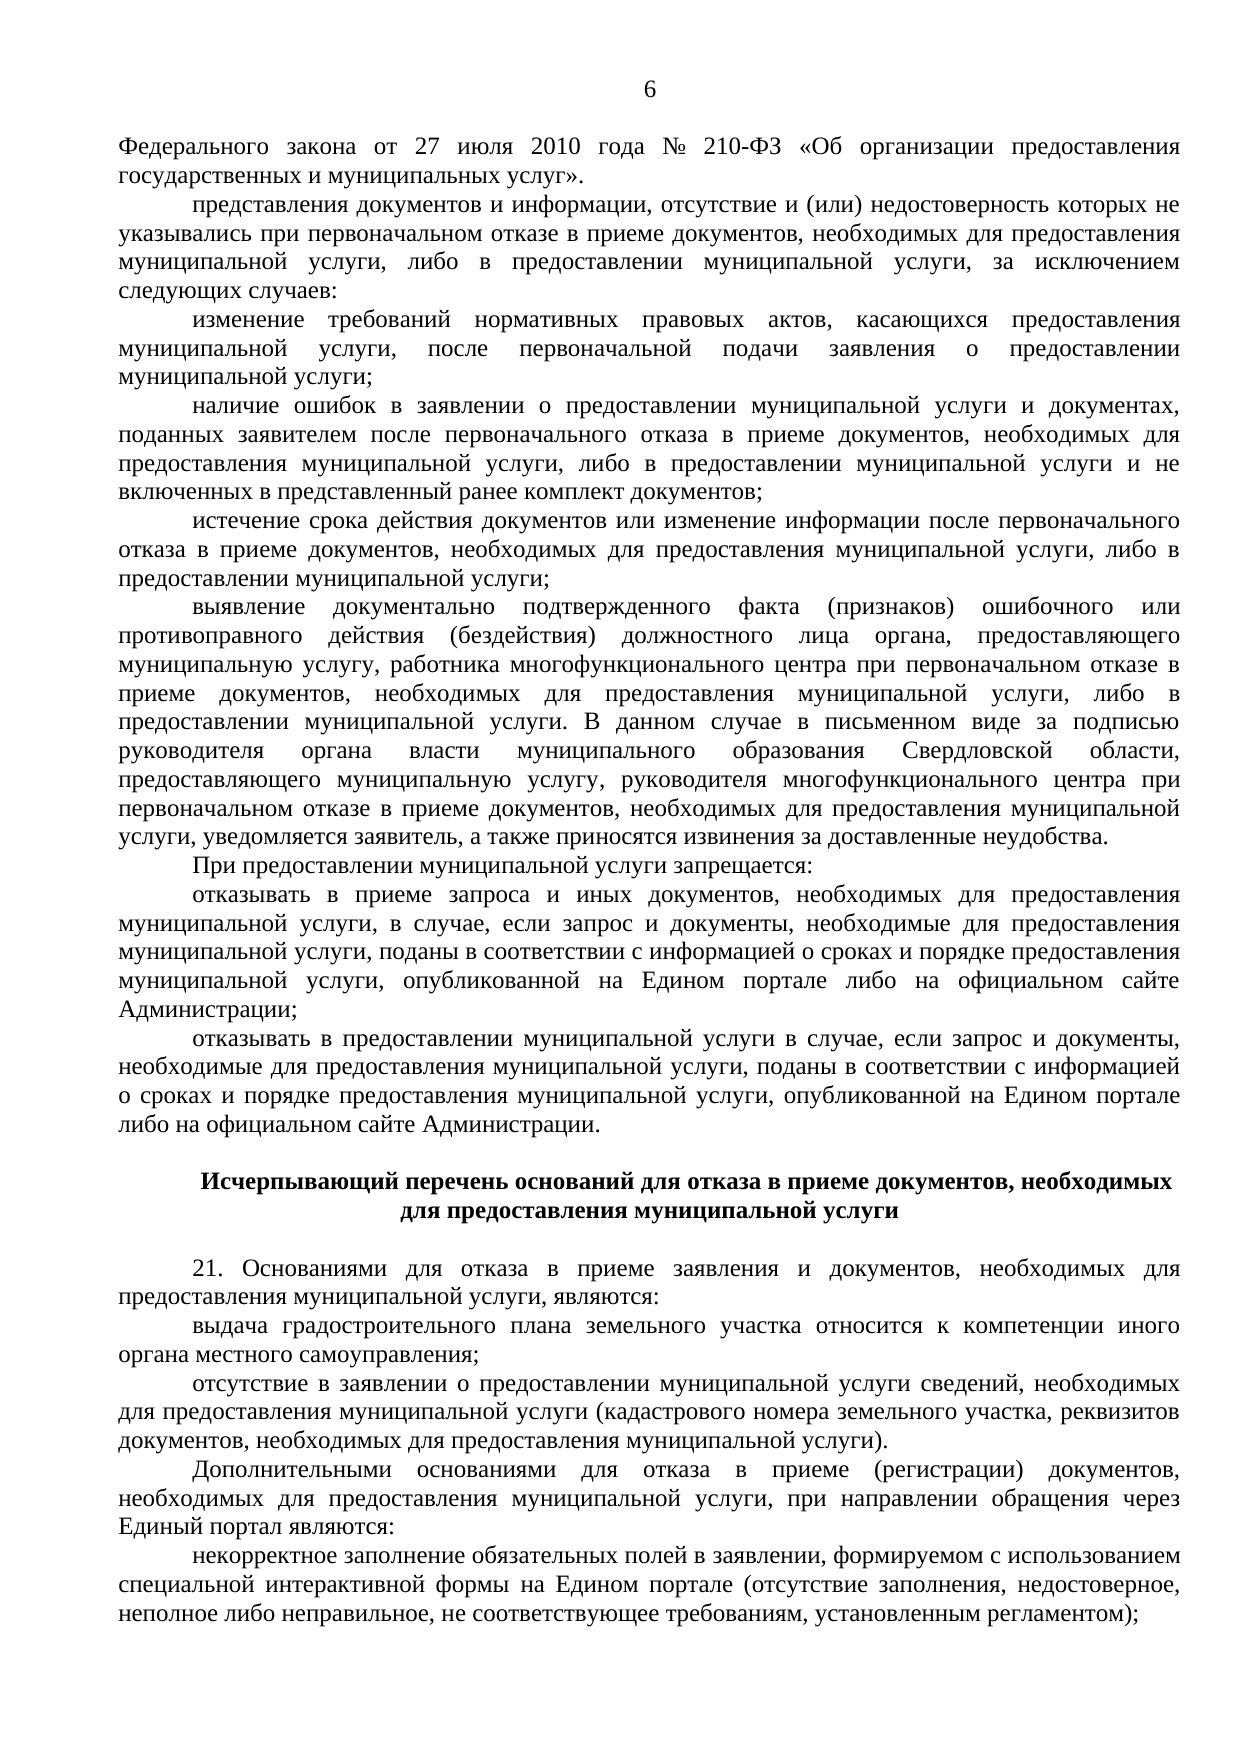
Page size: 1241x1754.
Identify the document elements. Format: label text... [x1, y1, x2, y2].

text выявление документально подтвержденного факта (признаков) ошибочного или противоправного действия (бездействия) должностного лица органа, предоставляющего муниципальную услугу, работника многофункционального центра при первоначальном отказе в приеме документов, необходимых для предоставления муниципальной услуги, либо в предоставлении муниципальной услуги. В данном случае в письменном виде за подписью руководителя органа власти муниципального образования Свердловской области, предоставляющего муниципальную услугу, руководителя многофункционального центра при первоначальном отказе в приеме документов, необходимых для предоставления муниципальной услуги, уведомляется заявитель, а также приносятся извинения за доставленные неудобства. [118, 591, 1181, 850]
text некорректное заполнение обязательных полей в заявлении, формируемом с использованием специальной интерактивной формы на Едином портале (отсутствие заполнения, недостоверное, неполное либо неправильное, не соответствующее требованиям, установленным регламентом); [118, 1540, 1181, 1626]
text отказывать в приеме запроса и иных документов, необходимых для предоставления муниципальной услуги, в случае, если запрос и документы, необходимые для предоставления муниципальной услуги, поданы в соответствии с информацией о сроках и порядке предоставления муниципальной услуги, опубликованной на Едином портале либо на официальном сайте Администрации; [118, 879, 1181, 1023]
text выдача градостроительного плана земельного участка относится к компетенции иного органа местного самоуправления; [118, 1310, 1181, 1368]
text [118, 131, 1181, 189]
text Исчерпывающий перечень оснований для отказа в приеме документов, необходимых для предоставления муниципальной услуги [118, 1166, 1181, 1224]
text 21. Основаниями для отказа в приеме заявления и документов, необходимых для предоставления муниципальной услуги, являются: [118, 1253, 1181, 1310]
text представления документов и информации, отсутствие и (или) недостоверность которых не указывались при первоначальном отказе в приеме документов, необходимых для предоставления муниципальной услуги, либо в предоставлении муниципальной услуги, за исключением следующих случаев: [118, 189, 1181, 304]
text изменение требований нормативных правовых актов, касающихся предоставления муниципальной услуги, после первоначальной подачи заявления о предоставлении муниципальной услуги; [118, 304, 1181, 390]
text Дополнительными основаниями для отказа в приеме (регистрации) документов, необходимых для предоставления муниципальной услуги, при направлении обращения через Единый портал являются: [118, 1454, 1181, 1540]
text отказывать в предоставлении муниципальной услуги в случае, если запрос и документы, необходимые для предоставления муниципальной услуги, поданы в соответствии с информацией о сроках и порядке предоставления муниципальной услуги, опубликованной на Едином портале либо на официальном сайте Администрации. [118, 1023, 1181, 1138]
text отсутствие в заявлении о предоставлении муниципальной услуги сведений, необходимых для предоставления муниципальной услуги (кадастрового номера земельного участка, реквизитов документов, необходимых для предоставления муниципальной услуги). [118, 1368, 1181, 1454]
text При предоставлении муниципальной услуги запрещается: [118, 850, 1181, 879]
text истечение срока действия документов или изменение информации после первоначального отказа в приеме документов, необходимых для предоставления муниципальной услуги, либо в предоставлении муниципальной услуги; [118, 505, 1181, 591]
text наличие ошибок в заявлении о предоставлении муниципальной услуги и документах, поданных заявителем после первоначального отказа в приеме документов, необходимых для предоставления муниципальной услуги, либо в предоставлении муниципальной услуги и не включенных в представленный ранее комплект документов; [118, 390, 1181, 505]
